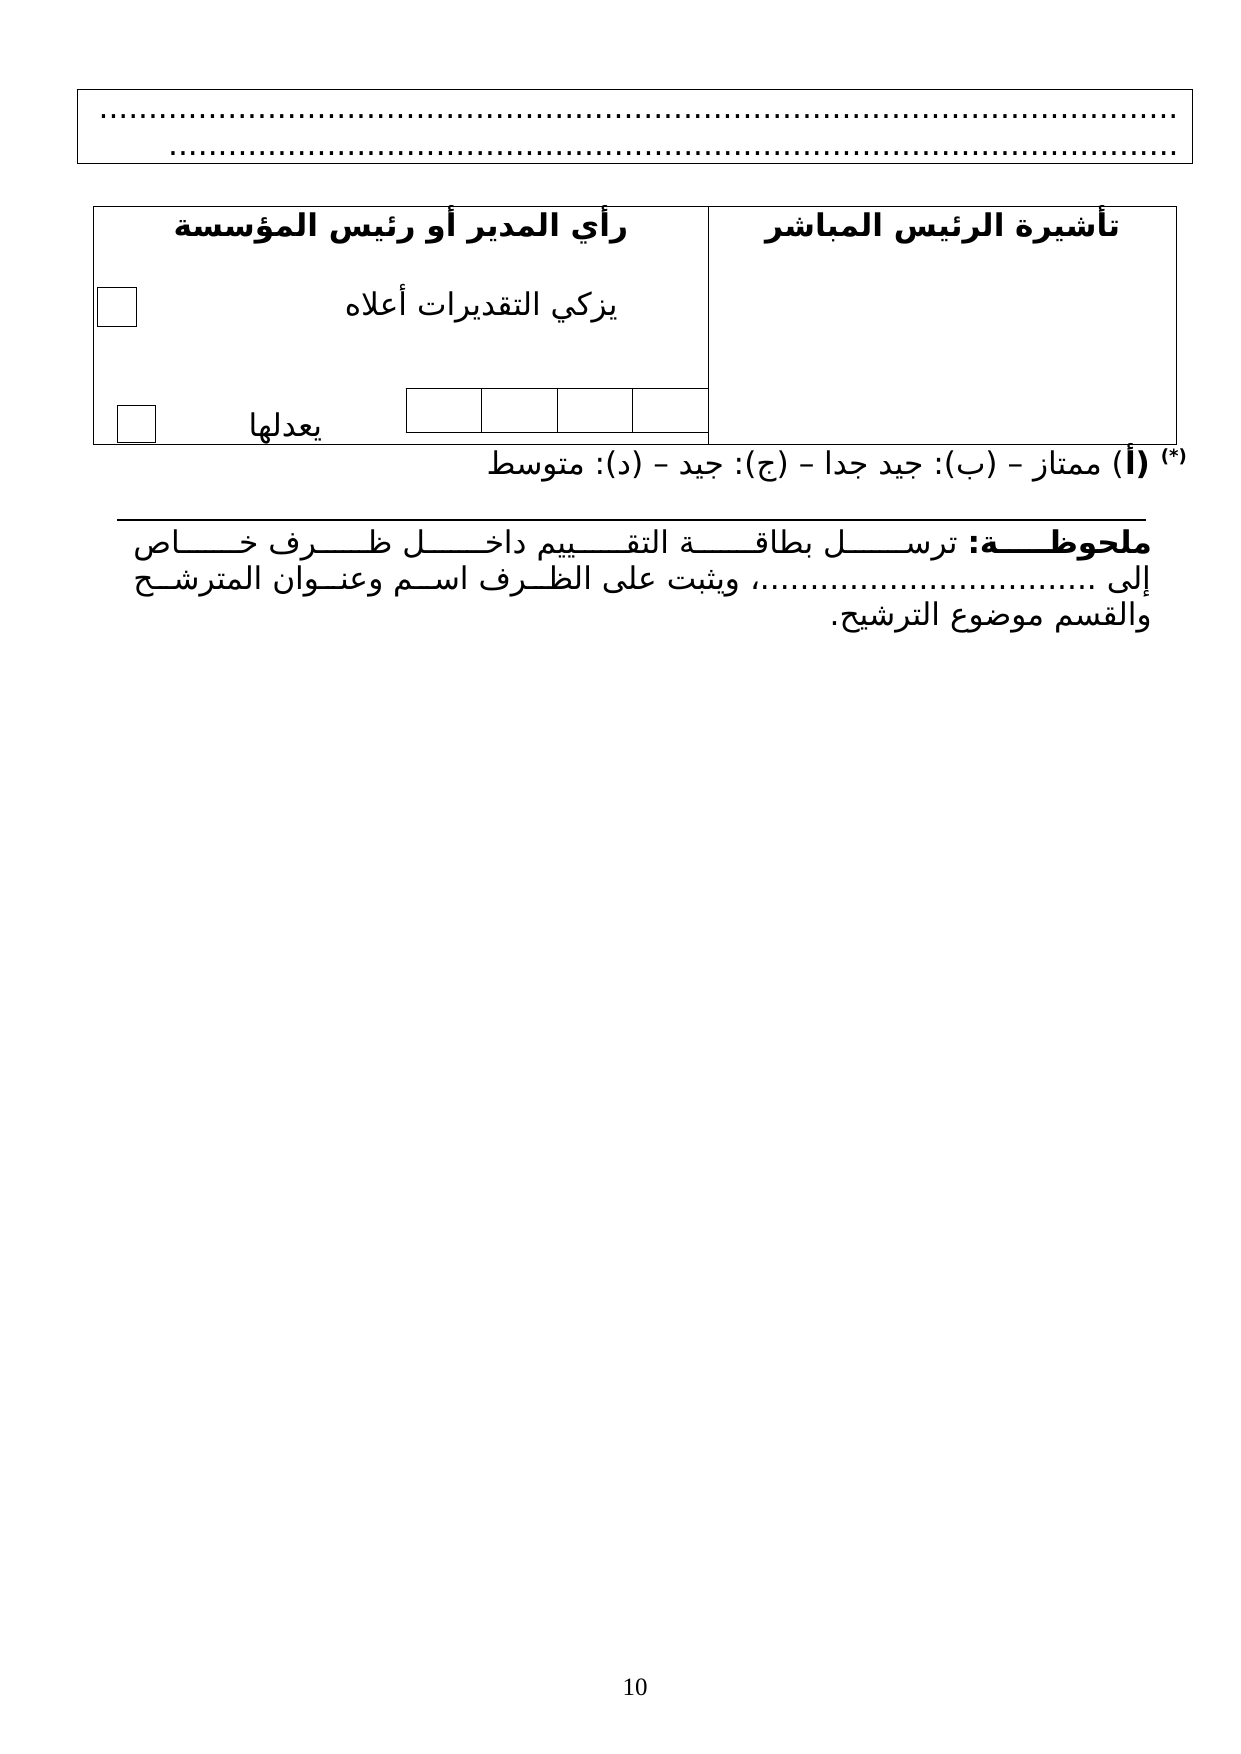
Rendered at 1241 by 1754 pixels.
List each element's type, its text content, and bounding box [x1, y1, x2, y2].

table_header تأشيرة الرئيس المباشر [709, 207, 1176, 444]
text ملحوظة: ترسـل بطاقـة التقييم داخـل ظرف خـاص إلى ..................................، ويثبت على الظرف اسم وعنوان المترشح والقسم موضوع الترشيح. [133, 524, 1152, 633]
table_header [78, 90, 1192, 162]
text (*) (أ) ممتاز – (ب): جيد جدا – (ج): جيد – (د): متوسط [162, 445, 1187, 481]
table_header رأي المدير أو رئيس المؤسسة يزكي التقديرات أعلاه يعدلها [94, 207, 708, 444]
